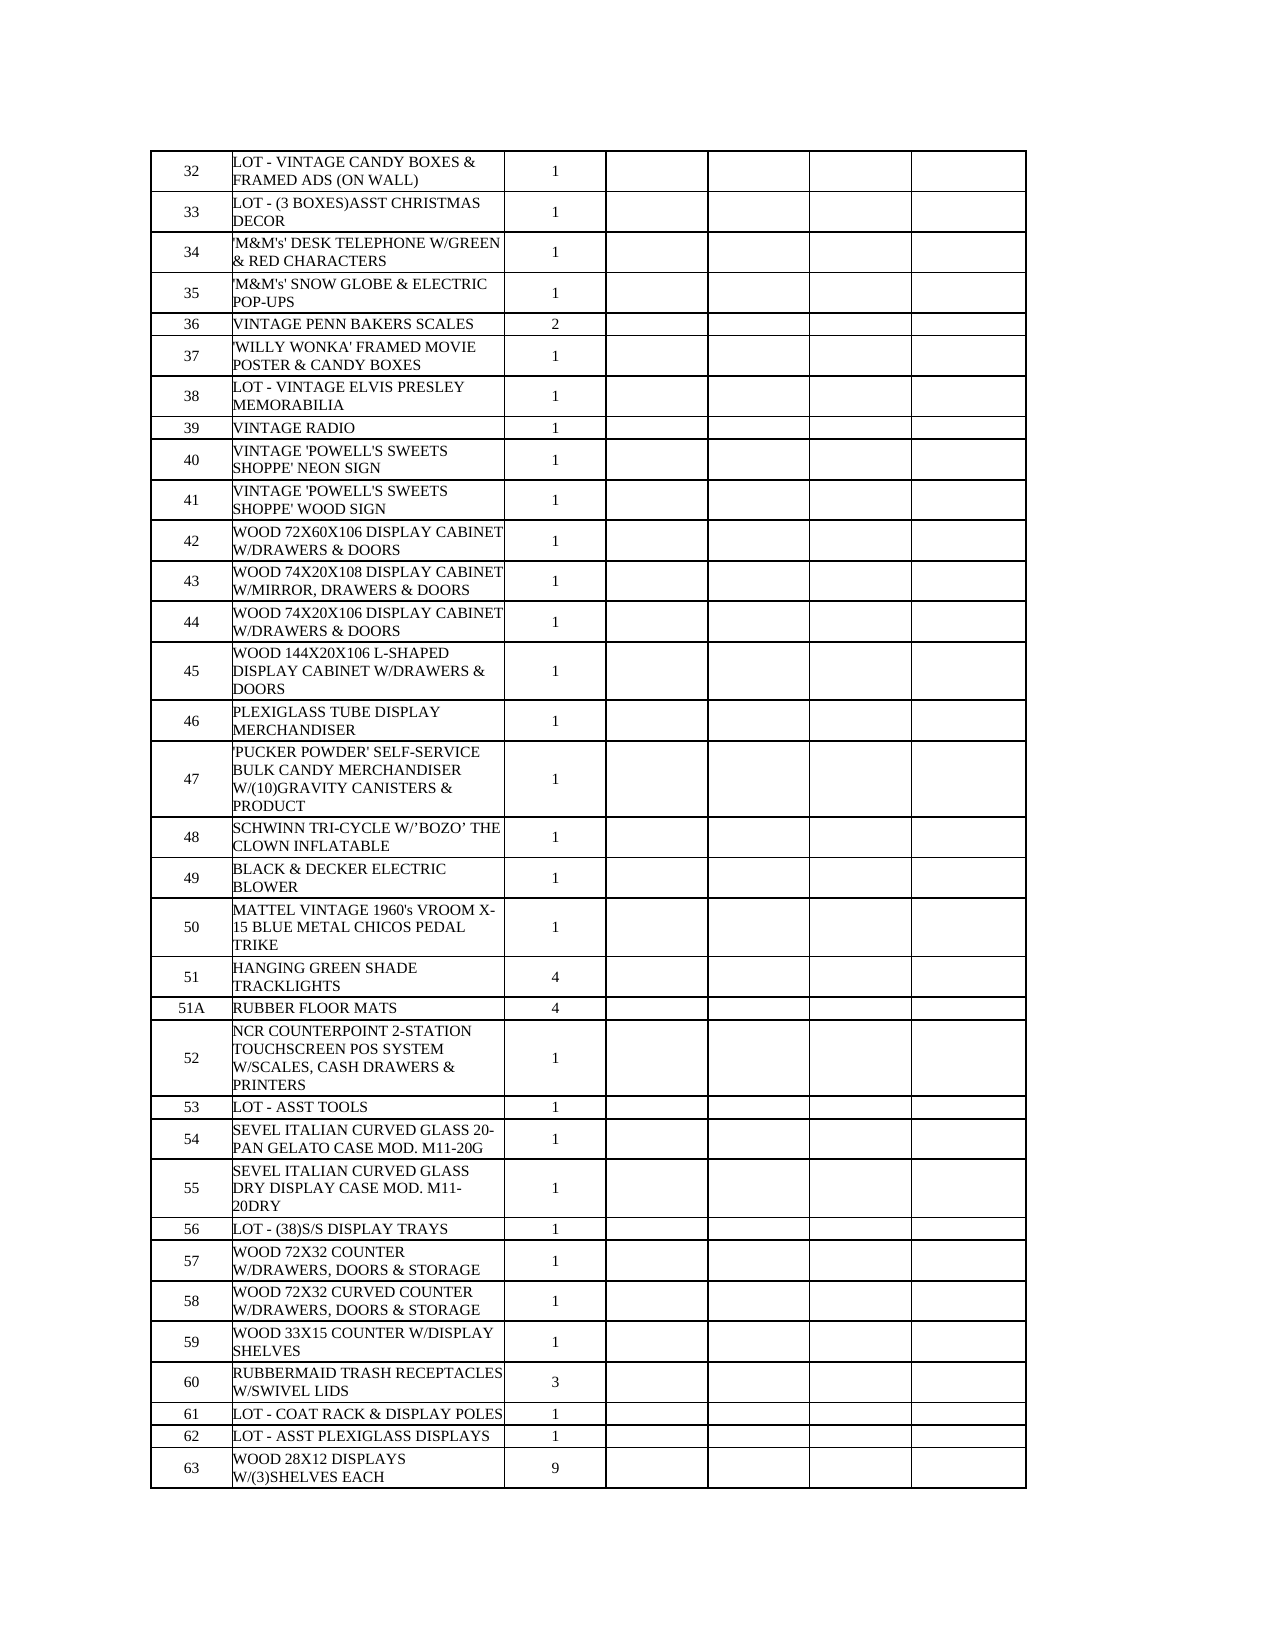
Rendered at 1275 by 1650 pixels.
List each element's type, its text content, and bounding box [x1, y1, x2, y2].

table_cell [607, 858, 707, 897]
table_cell [607, 233, 707, 272]
table_cell [709, 643, 809, 699]
table_cell 1 [505, 701, 605, 740]
table_cell 59 [152, 1322, 232, 1361]
table_cell [607, 314, 707, 335]
table_cell [810, 440, 911, 479]
table_cell 1 [505, 521, 605, 560]
table_cell 4 [505, 957, 605, 996]
table_cell 2 [505, 314, 605, 335]
table_cell [709, 602, 809, 641]
table_cell [810, 481, 911, 519]
table_cell 44 [152, 602, 232, 641]
table_cell [912, 818, 1025, 857]
table_cell [607, 1322, 707, 1361]
table_cell [912, 1097, 1025, 1118]
table_cell [810, 1218, 911, 1239]
table_cell [912, 417, 1025, 438]
table_cell [810, 1160, 911, 1217]
table_cell [810, 336, 911, 375]
table_cell 34 [152, 233, 232, 272]
table_cell [912, 858, 1025, 897]
table_cell [607, 440, 707, 479]
table_cell VINTAGE RADIO [233, 417, 504, 438]
table_cell [709, 1426, 809, 1447]
table_cell 1 [505, 899, 605, 956]
table_cell 1 [505, 481, 605, 519]
table_cell [607, 1403, 707, 1424]
table_cell WOOD 74X20X108 DISPLAY CABINET W/MIRROR, DRAWERS & DOORS [233, 562, 504, 600]
table_cell 56 [152, 1218, 232, 1239]
table_cell 1 [505, 1021, 605, 1095]
table_cell 1 [505, 417, 605, 438]
table_cell [912, 1120, 1025, 1158]
table_cell [912, 1426, 1025, 1447]
table_cell [912, 314, 1025, 335]
table_cell LOT - VINTAGE ELVIS PRESLEY MEMORABILIA [233, 377, 504, 416]
table_cell 43 [152, 562, 232, 600]
table_cell HANGING GREEN SHADE TRACKLIGHTS [233, 957, 504, 996]
table_cell 1 [505, 1218, 605, 1239]
table_cell [607, 521, 707, 560]
table_cell [607, 273, 707, 312]
table_cell [912, 233, 1025, 272]
table_cell [810, 742, 911, 816]
table_cell 37 [152, 336, 232, 375]
table_cell 1 [505, 1322, 605, 1361]
table_cell [709, 440, 809, 479]
table_cell [810, 1241, 911, 1280]
table_cell [810, 1322, 911, 1361]
table_cell [912, 1403, 1025, 1424]
table_cell 'WILLY WONKA' FRAMED MOVIE POSTER & CANDY BOXES [233, 336, 504, 375]
table_cell [709, 1403, 809, 1424]
table_cell [810, 998, 911, 1019]
table_cell 1 [505, 1403, 605, 1424]
table_cell [810, 233, 911, 272]
table_cell [709, 417, 809, 438]
table_cell [709, 273, 809, 312]
table_cell [709, 1097, 809, 1118]
table_cell [912, 1218, 1025, 1239]
table_cell [709, 1241, 809, 1280]
table_cell 'M&M's' SNOW GLOBE & ELECTRIC POP-UPS [233, 273, 504, 312]
table_cell WOOD 72X32 CURVED COUNTER W/DRAWERS, DOORS & STORAGE [233, 1282, 504, 1320]
table_cell [709, 1021, 809, 1095]
table_cell [810, 1363, 911, 1401]
table_cell [810, 521, 911, 560]
table_cell [607, 1426, 707, 1447]
table_cell [912, 440, 1025, 479]
table_cell 51 [152, 957, 232, 996]
table_cell LOT - (38)S/S DISPLAY TRAYS [233, 1218, 504, 1239]
table_cell 51A [152, 998, 232, 1019]
table_cell [912, 643, 1025, 699]
table_cell 1 [505, 377, 605, 416]
table_cell [810, 314, 911, 335]
table_cell [912, 701, 1025, 740]
table_cell [810, 192, 911, 231]
table_cell 55 [152, 1160, 232, 1217]
table_cell 48 [152, 818, 232, 857]
table_cell [912, 152, 1025, 191]
table_cell [709, 1322, 809, 1361]
table_cell 49 [152, 858, 232, 897]
table_cell 62 [152, 1426, 232, 1447]
table_cell [912, 957, 1025, 996]
table_cell [912, 562, 1025, 600]
table_cell PLEXIGLASS TUBE DISPLAY MERCHANDISER [233, 701, 504, 740]
table_cell [709, 899, 809, 956]
table_cell [912, 481, 1025, 519]
table_cell [709, 336, 809, 375]
table_cell 1 [505, 858, 605, 897]
table_cell [607, 336, 707, 375]
table_cell [709, 521, 809, 560]
table_cell [607, 377, 707, 416]
table_cell [607, 957, 707, 996]
table_cell 1 [505, 440, 605, 479]
table_cell 41 [152, 481, 232, 519]
table_cell [607, 417, 707, 438]
table_cell [709, 481, 809, 519]
table_cell 47 [152, 742, 232, 816]
table_cell [607, 1282, 707, 1320]
table_cell [912, 192, 1025, 231]
table_cell 1 [505, 562, 605, 600]
table_cell [607, 701, 707, 740]
table_cell 1 [505, 1241, 605, 1280]
table_cell [810, 602, 911, 641]
table_cell 9 [505, 1448, 605, 1487]
table_cell 'M&M's' DESK TELEPHONE W/GREEN & RED CHARACTERS [233, 233, 504, 272]
table_cell WOOD 72X32 COUNTER W/DRAWERS, DOORS & STORAGE [233, 1241, 504, 1280]
table_cell [912, 521, 1025, 560]
table_cell 1 [505, 1120, 605, 1158]
table_cell SCHWINN TRI-CYCLE W/’BOZO’ THE CLOWN INFLATABLE [233, 818, 504, 857]
table_cell 61 [152, 1403, 232, 1424]
table_cell 58 [152, 1282, 232, 1320]
table_cell [810, 377, 911, 416]
table_cell [709, 998, 809, 1019]
table_cell [607, 152, 707, 191]
table_cell [810, 562, 911, 600]
table_cell 46 [152, 701, 232, 740]
table_cell 1 [505, 643, 605, 699]
table_cell [607, 602, 707, 641]
table_cell [810, 1021, 911, 1095]
table_cell [709, 742, 809, 816]
table_cell 36 [152, 314, 232, 335]
table_cell [607, 899, 707, 956]
table_cell VINTAGE 'POWELL'S SWEETS SHOPPE' NEON SIGN [233, 440, 504, 479]
table_cell 40 [152, 440, 232, 479]
table_cell 52 [152, 1021, 232, 1095]
table_cell 1 [505, 818, 605, 857]
table_cell 38 [152, 377, 232, 416]
table_cell 54 [152, 1120, 232, 1158]
table_cell WOOD 72X60X106 DISPLAY CABINET W/DRAWERS & DOORS [233, 521, 504, 560]
table_cell [709, 818, 809, 857]
table_cell [912, 742, 1025, 816]
table_cell [912, 1322, 1025, 1361]
table_cell [810, 957, 911, 996]
table_cell [810, 273, 911, 312]
table_cell [912, 1021, 1025, 1095]
table_cell LOT - ASST TOOLS [233, 1097, 504, 1118]
table_cell [607, 1363, 707, 1401]
table_cell 1 [505, 1426, 605, 1447]
table_cell [810, 1448, 911, 1487]
table_cell [709, 1218, 809, 1239]
table_cell [810, 1282, 911, 1320]
table_cell 53 [152, 1097, 232, 1118]
table_cell [912, 336, 1025, 375]
table_cell [912, 1160, 1025, 1217]
table_cell WOOD 74X20X106 DISPLAY CABINET W/DRAWERS & DOORS [233, 602, 504, 641]
table_cell [912, 899, 1025, 956]
table_cell [709, 1448, 809, 1487]
table_cell RUBBER FLOOR MATS [233, 998, 504, 1019]
table_cell [912, 998, 1025, 1019]
table_cell 39 [152, 417, 232, 438]
table_cell SEVEL ITALIAN CURVED GLASS DRY DISPLAY CASE MOD. M11-20DRY [233, 1160, 504, 1217]
table_cell 45 [152, 643, 232, 699]
table_cell [607, 1448, 707, 1487]
table_cell [810, 152, 911, 191]
table_cell [810, 1426, 911, 1447]
table_cell [810, 1403, 911, 1424]
table_cell [709, 1120, 809, 1158]
table_cell 3 [505, 1363, 605, 1401]
table_cell 1 [505, 1097, 605, 1118]
table_cell SEVEL ITALIAN CURVED GLASS 20-PAN GELATO CASE MOD. M11-20G [233, 1120, 504, 1158]
table_cell [810, 417, 911, 438]
table_cell [810, 899, 911, 956]
table_cell [607, 562, 707, 600]
table_cell [607, 643, 707, 699]
table_cell [607, 1097, 707, 1118]
table_cell 1 [505, 1282, 605, 1320]
table_cell NCR COUNTERPOINT 2-STATION TOUCHSCREEN POS SYSTEM W/SCALES, CASH DRAWERS & PRINTERS [233, 1021, 504, 1095]
table_cell [912, 1448, 1025, 1487]
table_cell 1 [505, 152, 605, 191]
table_cell 1 [505, 233, 605, 272]
table_cell [810, 1120, 911, 1158]
table_cell [709, 377, 809, 416]
table_cell [709, 1363, 809, 1401]
table_cell 42 [152, 521, 232, 560]
table_cell VINTAGE 'POWELL'S SWEETS SHOPPE' WOOD SIGN [233, 481, 504, 519]
table_cell RUBBERMAID TRASH RECEPTACLES W/SWIVEL LIDS [233, 1363, 504, 1401]
table_cell 1 [505, 192, 605, 231]
table_cell [607, 481, 707, 519]
table_cell [912, 1363, 1025, 1401]
table_cell LOT - (3 BOXES)ASST CHRISTMAS DECOR [233, 192, 504, 231]
table_cell 4 [505, 998, 605, 1019]
table_cell 57 [152, 1241, 232, 1280]
table_cell [709, 192, 809, 231]
table_cell [607, 1241, 707, 1280]
table_cell [607, 998, 707, 1019]
table_cell 63 [152, 1448, 232, 1487]
table_cell BLACK & DECKER ELECTRIC BLOWER [233, 858, 504, 897]
table_cell [709, 858, 809, 897]
table_cell 'PUCKER POWDER' SELF-SERVICE BULK CANDY MERCHANDISER W/(10)GRAVITY CANISTERS & PRODUCT [233, 742, 504, 816]
table_cell 60 [152, 1363, 232, 1401]
table_cell [607, 742, 707, 816]
table_cell [709, 1282, 809, 1320]
table_cell [607, 1120, 707, 1158]
table_cell WOOD 144X20X106 L-SHAPED DISPLAY CABINET W/DRAWERS & DOORS [233, 643, 504, 699]
table_cell 1 [505, 742, 605, 816]
table_cell 33 [152, 192, 232, 231]
table_cell [709, 701, 809, 740]
table_cell [912, 273, 1025, 312]
table_cell [810, 701, 911, 740]
table_cell 35 [152, 273, 232, 312]
table_cell [810, 1097, 911, 1118]
table_cell LOT - VINTAGE CANDY BOXES & FRAMED ADS (ON WALL) [233, 152, 504, 191]
table_cell [810, 858, 911, 897]
table_cell VINTAGE PENN BAKERS SCALES [233, 314, 504, 335]
table_cell [912, 1241, 1025, 1280]
table_cell 1 [505, 602, 605, 641]
table_cell [912, 602, 1025, 641]
table_cell 50 [152, 899, 232, 956]
table_cell [709, 562, 809, 600]
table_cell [233, 1448, 504, 1487]
table_cell [709, 1160, 809, 1217]
table_cell [607, 1160, 707, 1217]
table_cell WOOD 33X15 COUNTER W/DISPLAY SHELVES [233, 1322, 504, 1361]
table_cell 1 [505, 1160, 605, 1217]
table_cell [810, 643, 911, 699]
table_cell [607, 818, 707, 857]
table_cell LOT - COAT RACK & DISPLAY POLES [233, 1403, 504, 1424]
table_cell [607, 1021, 707, 1095]
table_cell [709, 957, 809, 996]
table_cell [607, 1218, 707, 1239]
table_cell [709, 152, 809, 191]
table_cell [912, 1282, 1025, 1320]
table_cell [709, 233, 809, 272]
table_cell [912, 377, 1025, 416]
table_cell [709, 314, 809, 335]
table_cell MATTEL VINTAGE 1960's VROOM X-15 BLUE METAL CHICOS PEDAL TRIKE [233, 899, 504, 956]
table_cell 1 [505, 273, 605, 312]
table_cell [810, 818, 911, 857]
table_cell 1 [505, 336, 605, 375]
table_cell 32 [152, 152, 232, 191]
table_cell LOT - ASST PLEXIGLASS DISPLAYS [233, 1426, 504, 1447]
table_cell [607, 192, 707, 231]
